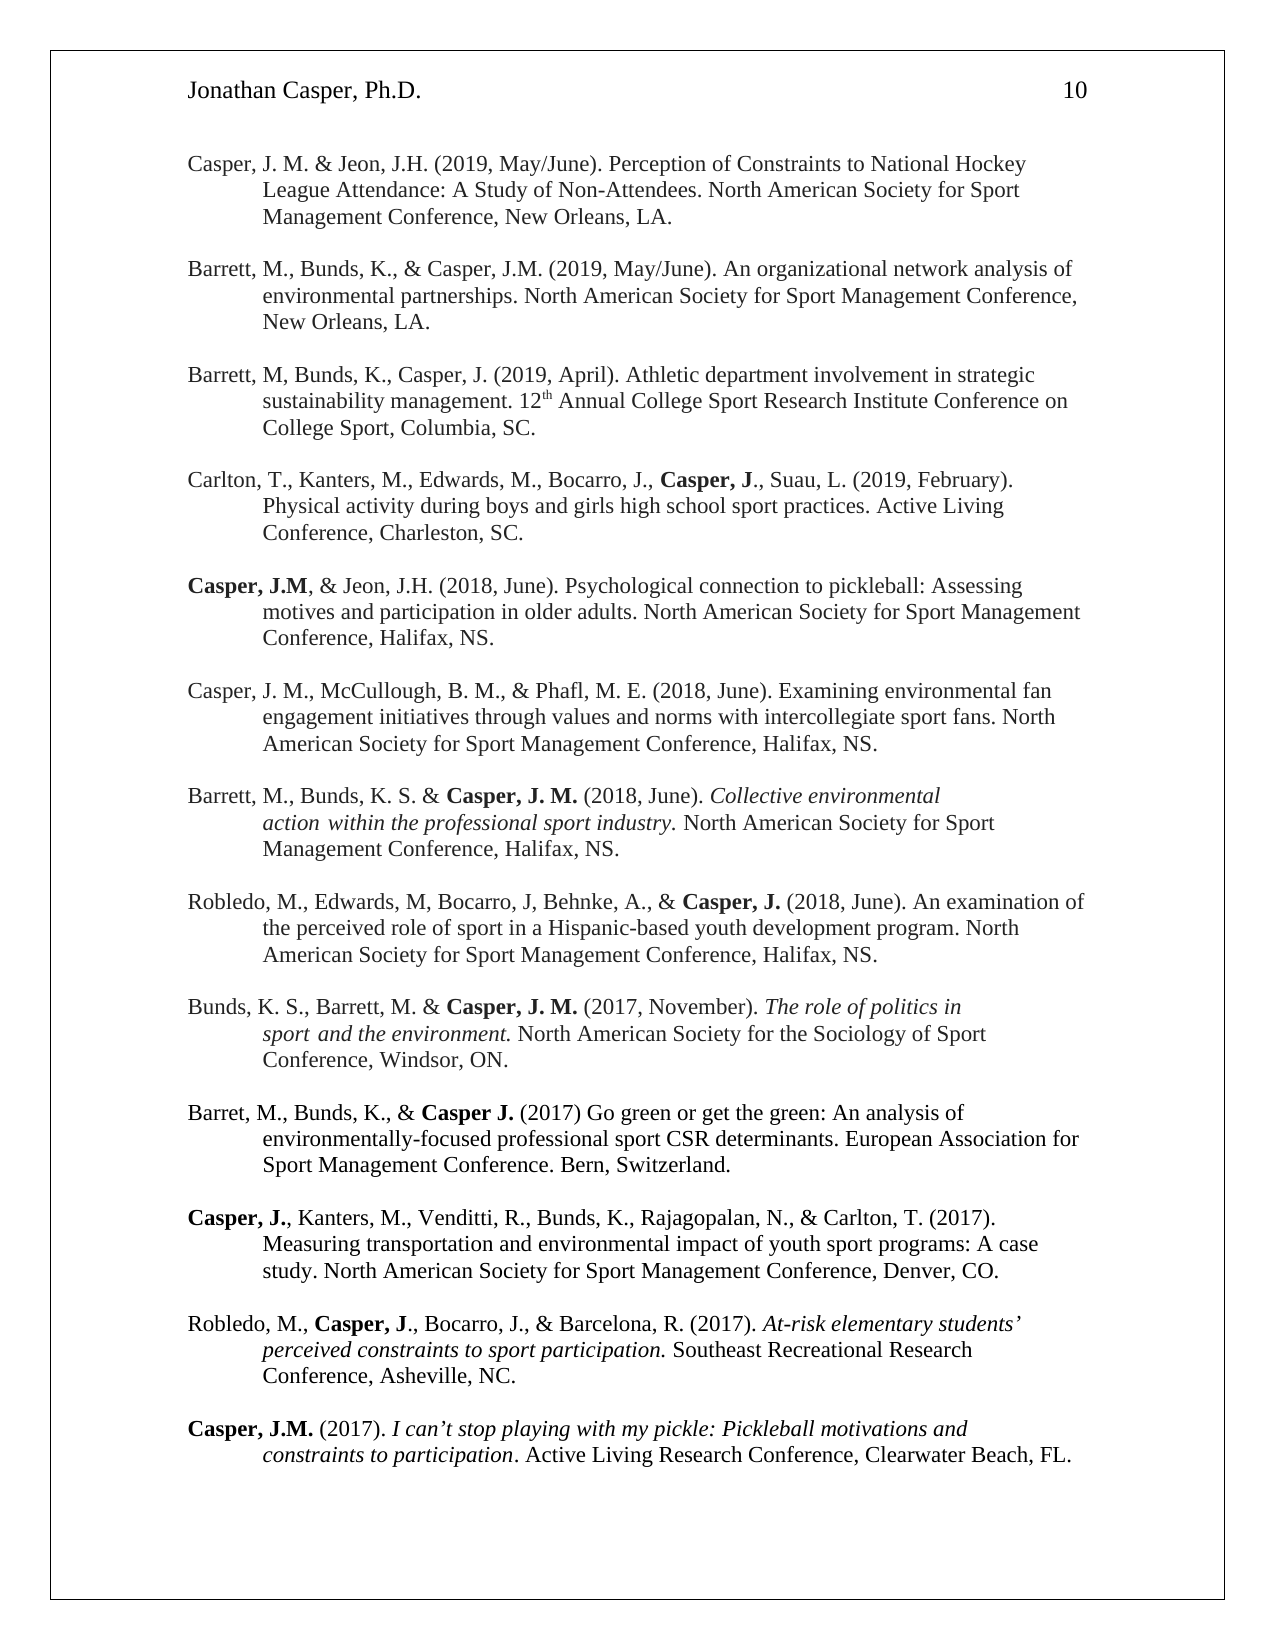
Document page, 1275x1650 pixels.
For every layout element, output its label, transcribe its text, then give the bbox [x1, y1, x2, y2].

text sustainability management. 12th Annual College Sport Research Institute Conference on College Sport, Columbia, SC. [262, 387, 1087, 440]
text Barrett, M., Bunds, K., & Casper, J.M. (2019, May/June). An organizational network analysis of [187, 255, 1087, 282]
text Barrett, M, Bunds, K., Casper, J. (2019, April). Athletic department involvement in strategic [187, 361, 1087, 387]
text the perceived role of sport in a Hispanic-based youth development program. North American Society for Sport Management Conference, Halifax, NS. [262, 914, 1087, 967]
text action within the professional sport industry. North American Society for Sport Management Conference, Halifax, NS. [262, 809, 1087, 862]
text Barrett, M., Bunds, K. S. & Casper, J. M. (2018, June). Collective environmental [187, 782, 1087, 809]
text Bunds, K. S., Barrett, M. & Casper, J. M. (2017, November). The role of politics in [187, 993, 1087, 1020]
text Casper, J.M, & Jeon, J.H. (2018, June). Psychological connection to pickleball: Assessing [187, 572, 1087, 598]
text Carlton, T., Kanters, M., Edwards, M., Bocarro, J., Casper, J., Suau, L. (2019, February). [187, 466, 1087, 493]
text motives and participation in older adults. North American Society for Sport Management Conference, Halifax, NS. [262, 598, 1087, 651]
text constraints to participation. Active Living Research Conference, Clearwater Beach, FL. [187, 1441, 1087, 1468]
text Physical activity during boys and girls high school sport practices. Active Living Conference, Charleston, SC. [262, 493, 1087, 545]
text Robledo, M., Edwards, M, Bocarro, J, Behnke, A., & Casper, J. (2018, June). An examination of [187, 888, 1087, 914]
text Measuring transportation and environmental impact of youth sport programs: A case study. North American Society for Sport Management Conference, Denver, CO. [262, 1231, 1087, 1283]
text perceived constraints to sport participation. Southeast Recreational Research Conference, Asheville, NC. [262, 1336, 1087, 1389]
text sport and the environment. North American Society for the Sociology of Sport Conference, Windsor, ON. [262, 1020, 1087, 1072]
text Casper, J.M. (2017). I can’t stop playing with my pickle: Pickleball motivations and [187, 1415, 1087, 1441]
text League Attendance: A Study of Non-Attendees. North American Society for Sport Management Conference, New Orleans, LA. [262, 176, 1087, 229]
text Robledo, M., Casper, J., Bocarro, J., & Barcelona, R. (2017). At-risk elementary students’ [187, 1309, 1087, 1336]
text Casper, J. M., McCullough, B. M., & Phafl, M. E. (2018, June). Examining environmental fan [187, 677, 1087, 703]
text environmental partnerships. North American Society for Sport Management Conference, New Orleans, LA. [262, 282, 1087, 334]
text Barret, M., Bunds, K., & Casper J. (2017) Go green or get the green: An analysis of [187, 1099, 1087, 1125]
text Casper, J., Kanters, M., Venditti, R., Bunds, K., Rajagopalan, N., & Carlton, T. (2017). [187, 1204, 1087, 1231]
text environmentally-focused professional sport CSR determinants. European Association for Sport Management Conference. Bern, Switzerland. [262, 1125, 1087, 1178]
text Casper, J. M. & Jeon, J.H. (2019, May/June). Perception of Constraints to National Hockey [187, 150, 1087, 176]
text engagement initiatives through values and norms with intercollegiate sport fans. North American Society for Sport Management Conference, Halifax, NS. [262, 703, 1087, 756]
